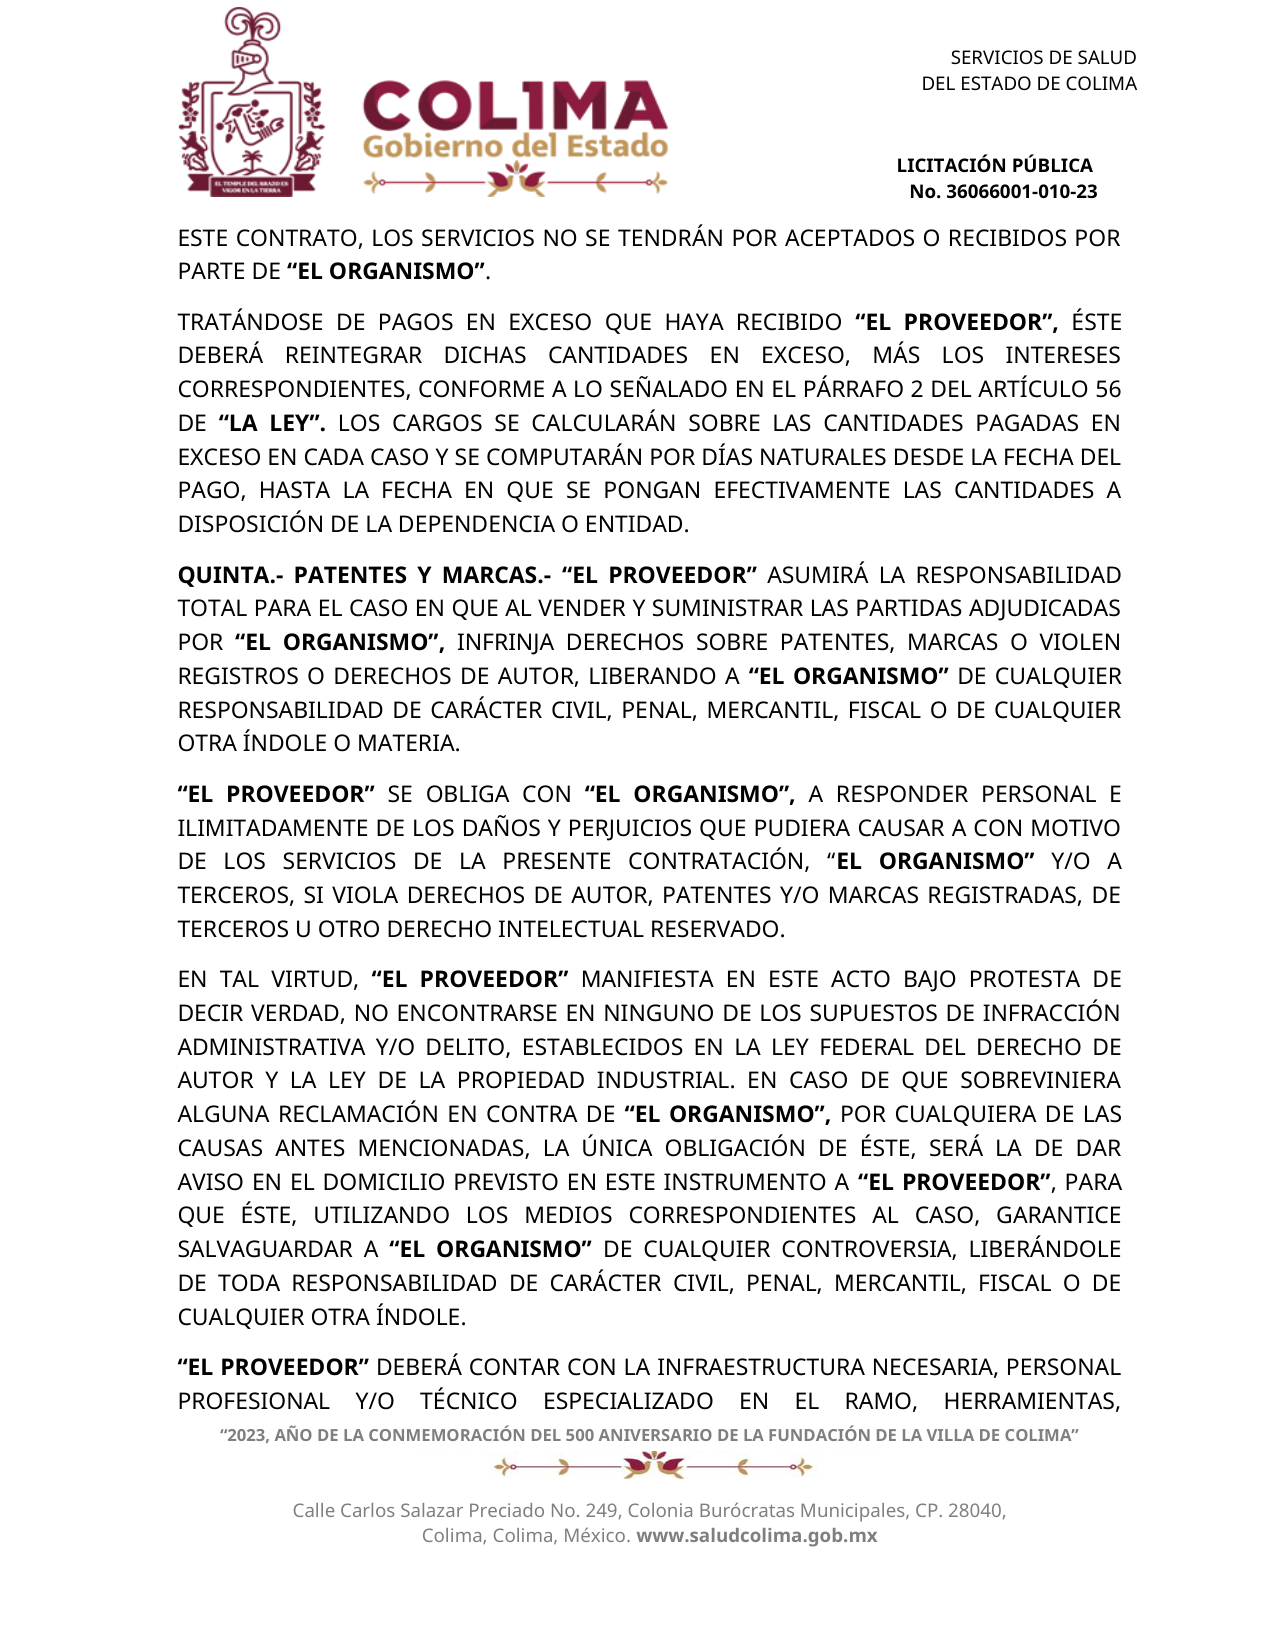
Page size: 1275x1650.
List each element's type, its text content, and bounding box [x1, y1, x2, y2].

picture [414, 1451, 893, 1480]
picture [178, 7, 668, 197]
text TRATÁNDOSE DE PAGOS EN EXCESO QUE HAYA RECIBIDO “EL PROVEEDOR”, ÉSTE DEBERÁ REINTEGRAR DICHAS CANTIDADES EN EXCESO, MÁS LOS INTERESES CORRESPONDIENTES, CONFORME A LO SEÑALADO EN EL PÁRRAFO 2 DEL ARTÍCULO 56 DE “LA LEY”. LOS CARGOS SE CALCULARÁN SOBRE LAS CANTIDADES PAGADAS EN EXCESO EN CADA CASO Y SE COMPUTARÁN POR DÍAS NATURALES DESDE LA FECHA DEL PAGO, HASTA LA FECHA EN QUE SE PONGAN EFECTIVAMENTE LAS CANTIDADES A DISPOSICIÓN DE LA DEPENDENCIA O ENTIDAD. [177, 306, 1122, 539]
text QUINTA.- PATENTES Y MARCAS.- “EL PROVEEDOR” ASUMIRÁ LA RESPONSABILIDAD TOTAL PARA EL CASO EN QUE AL VENDER Y SUMINISTRAR LAS PARTIDAS ADJUDICADAS POR “EL ORGANISMO”, INFRINJA DERECHOS SOBRE PATENTES, MARCAS O VIOLEN REGISTROS O DERECHOS DE AUTOR, LIBERANDO A “EL ORGANISMO” DE CUALQUIER RESPONSABILIDAD DE CARÁCTER CIVIL, PENAL, MERCANTIL, FISCAL O DE CUALQUIER OTRA ÍNDOLE O MATERIA. [177, 559, 1122, 759]
text EN TAL VIRTUD, “EL PROVEEDOR” MANIFIESTA EN ESTE ACTO BAJO PROTESTA DE DECIR VERDAD, NO ENCONTRARSE EN NINGUNO DE LOS SUPUESTOS DE INFRACCIÓN ADMINISTRATIVA Y/O DELITO, ESTABLECIDOS EN LA LEY FEDERAL DEL DERECHO DE AUTOR Y LA LEY DE LA PROPIEDAD INDUSTRIAL. EN CASO DE QUE SOBREVINIERA ALGUNA RECLAMACIÓN EN CONTRA DE “EL ORGANISMO”, POR CUALQUIERA DE LAS CAUSAS ANTES MENCIONADAS, LA ÚNICA OBLIGACIÓN DE ÉSTE, SERÁ LA DE DAR AVISO EN EL DOMICILIO PREVISTO EN ESTE INSTRUMENTO A “EL PROVEEDOR”, PARA QUE ÉSTE, UTILIZANDO LOS MEDIOS CORRESPONDIENTES AL CASO, GARANTICE SALVAGUARDAR A “EL ORGANISMO” DE CUALQUIER CONTROVERSIA, LIBERÁNDOLE DE TODA RESPONSABILIDAD DE CARÁCTER CIVIL, PENAL, MERCANTIL, FISCAL O DE CUALQUIER OTRA ÍNDOLE. [177, 963, 1122, 1332]
text “EL PROVEEDOR” SE OBLIGA CON “EL ORGANISMO”, A RESPONDER PERSONAL E ILIMITADAMENTE DE LOS DAÑOS Y PERJUICIOS QUE PUDIERA CAUSAR A CON MOTIVO DE LOS SERVICIOS DE LA PRESENTE CONTRATACIÓN, “EL ORGANISMO” Y/O A TERCEROS, SI VIOLA DERECHOS DE AUTOR, PATENTES Y/O MARCAS REGISTRADAS, DE TERCEROS U OTRO DERECHO INTELECTUAL RESERVADO. [177, 778, 1122, 944]
